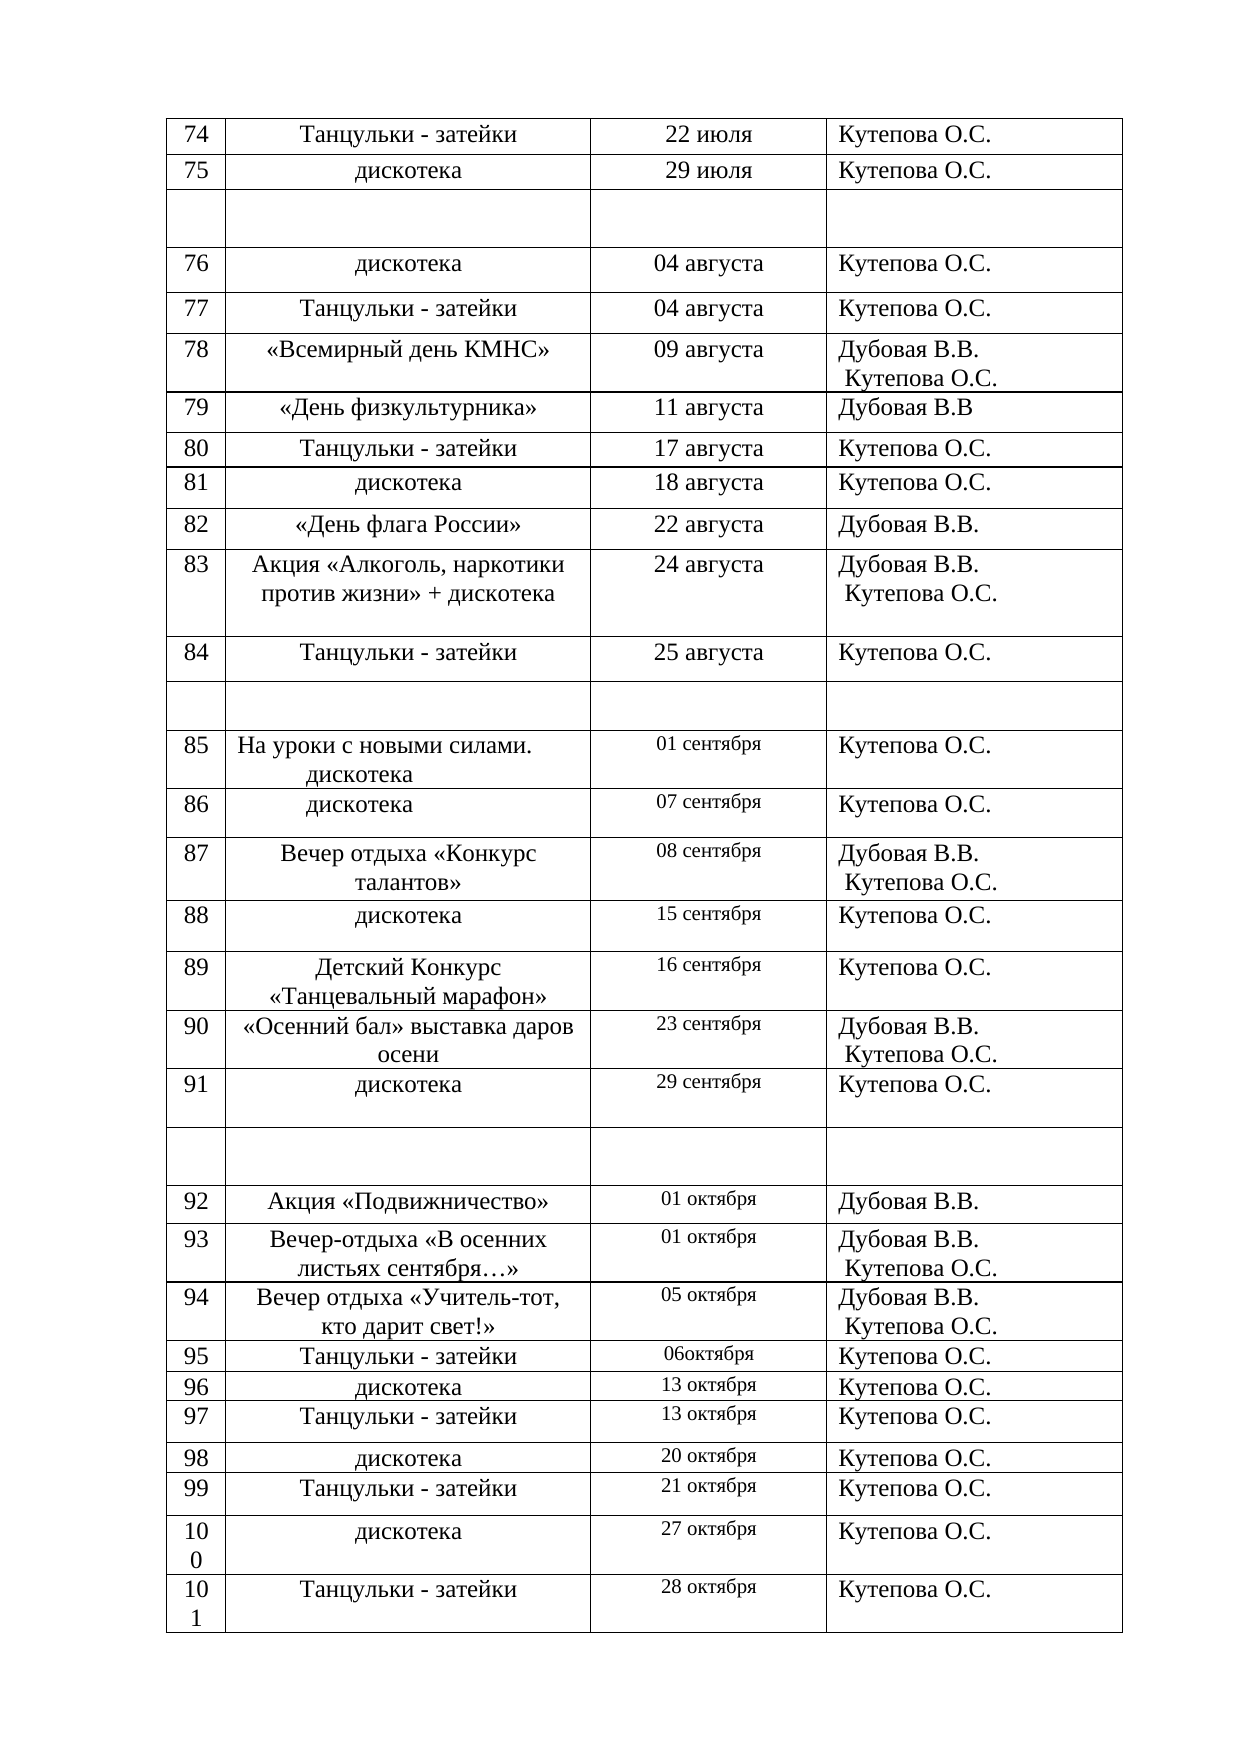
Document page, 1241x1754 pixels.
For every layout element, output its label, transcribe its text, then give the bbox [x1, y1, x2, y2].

table_cell 75 [167, 155, 225, 188]
table_cell 90 [167, 1011, 225, 1068]
table_cell 20 октября [591, 1443, 826, 1472]
table_cell 28 октября [591, 1575, 826, 1632]
table_cell 16 сентября [591, 952, 826, 1010]
table_cell Дубовая В.В. Кутепова О.С. [827, 1011, 1122, 1068]
table_cell 22 июля [591, 119, 826, 154]
table_cell 91 [167, 1069, 225, 1127]
table_cell «День флага России» [226, 509, 590, 548]
table_cell 101 [167, 1575, 225, 1632]
table_cell Танцульки - затейки [226, 433, 590, 466]
table_cell 96 [167, 1372, 225, 1400]
table_cell Кутепова О.С. [827, 901, 1122, 951]
table_cell дискотека [226, 155, 590, 188]
table_cell 77 [167, 293, 225, 333]
table_cell 29 сентября [591, 1069, 826, 1127]
table_cell 89 [167, 952, 225, 1010]
table_cell Дубовая В.В [827, 393, 1122, 432]
table_cell 04 августа [591, 293, 826, 333]
table_cell 86 [167, 789, 225, 837]
table_cell Кутепова О.С. [827, 1473, 1122, 1515]
table_cell 74 [167, 119, 225, 154]
table_cell 15 сентября [591, 901, 826, 951]
table_cell 24 августа [591, 550, 826, 636]
table_cell 09 августа [591, 334, 826, 391]
table_cell 88 [167, 901, 225, 951]
table_cell 13 октября [591, 1372, 826, 1400]
table_cell Кутепова О.С. [827, 1341, 1122, 1371]
table_cell Вечер отдыха «Учитель-тот, кто дарит свет!» [226, 1283, 590, 1340]
table_cell 95 [167, 1341, 225, 1371]
table_cell 08 сентября [591, 838, 826, 899]
table_cell Акция «Подвижничество» [226, 1186, 590, 1223]
table_cell Танцульки - затейки [226, 1473, 590, 1515]
table_cell [827, 190, 1122, 247]
table_cell Акция «Алкоголь, наркотики против жизни» + дискотека [226, 550, 590, 636]
table_cell Дубовая В.В. [827, 1186, 1122, 1223]
table_cell дискотека [226, 1372, 590, 1400]
table_cell Танцульки - затейки [226, 119, 590, 154]
table_cell [167, 1128, 225, 1185]
table_cell Кутепова О.С. [827, 1372, 1122, 1400]
table_cell 92 [167, 1186, 225, 1223]
table_cell 84 [167, 637, 225, 681]
table_cell 83 [167, 550, 225, 636]
table_cell дискотека [226, 1516, 590, 1573]
table_cell 25 августа [591, 637, 826, 681]
table_cell 01 сентября [591, 731, 826, 788]
table_cell Кутепова О.С. [827, 468, 1122, 508]
table_cell 76 [167, 248, 225, 292]
table_cell 94 [167, 1283, 225, 1340]
table_cell 87 [167, 838, 225, 899]
table_cell 29 июля [591, 155, 826, 188]
table_cell 80 [167, 433, 225, 466]
table_cell «Осенний бал» выставка даров осени [226, 1011, 590, 1068]
table_cell 78 [167, 334, 225, 391]
table_cell Танцульки - затейки [226, 1401, 590, 1442]
table_cell 100 [167, 1516, 225, 1573]
table_cell [167, 682, 225, 729]
table_cell Кутепова О.С. [827, 1069, 1122, 1127]
table_cell Дубовая В.В. Кутепова О.С. [827, 334, 1122, 391]
table_cell Кутепова О.С. [827, 248, 1122, 292]
table_cell 11 августа [591, 393, 826, 432]
table_cell 98 [167, 1443, 225, 1472]
table_cell Дубовая В.В. Кутепова О.С. [827, 1224, 1122, 1281]
table_cell [226, 190, 590, 247]
table_cell 13 октября [591, 1401, 826, 1442]
table_cell 07 сентября [591, 789, 826, 837]
table_cell 17 августа [591, 433, 826, 466]
table_cell Кутепова О.С. [827, 119, 1122, 154]
table_cell 27 октября [591, 1516, 826, 1573]
table_cell 97 [167, 1401, 225, 1442]
table_cell Вечер-отдыха «В осенних листьях сентября…» [226, 1224, 590, 1281]
table_cell [167, 190, 225, 247]
table_cell «День физкультурника» [226, 393, 590, 432]
table_cell Кутепова О.С. [827, 1516, 1122, 1573]
table_cell Танцульки - затейки [226, 293, 590, 333]
table_cell дискотека [226, 248, 590, 292]
table_cell [591, 190, 826, 247]
table_cell Кутепова О.С. [827, 1575, 1122, 1632]
table_cell [226, 1128, 590, 1185]
table_cell Кутепова О.С. [827, 1443, 1122, 1472]
table_cell 22 августа [591, 509, 826, 548]
table_cell [827, 682, 1122, 729]
table_cell Дубовая В.В. Кутепова О.С. [827, 1283, 1122, 1340]
table_cell [226, 682, 590, 729]
table_cell Танцульки - затейки [226, 1341, 590, 1371]
table_cell 85 [167, 731, 225, 788]
table_cell 01 октября [591, 1186, 826, 1223]
table_cell Кутепова О.С. [827, 789, 1122, 837]
table_cell 93 [167, 1224, 225, 1281]
table_cell Дубовая В.В. Кутепова О.С. [827, 550, 1122, 636]
table_cell 99 [167, 1473, 225, 1515]
table_cell 04 августа [591, 248, 826, 292]
table_cell «Всемирный день КМНС» [226, 334, 590, 391]
table_cell дискотека [226, 789, 590, 837]
table_cell Танцульки - затейки [226, 637, 590, 681]
table_cell дискотека [226, 1443, 590, 1472]
table_cell 21 октября [591, 1473, 826, 1515]
table_cell Дубовая В.В. [827, 509, 1122, 548]
table_cell Кутепова О.С. [827, 952, 1122, 1010]
table_cell Вечер отдыха «Конкурс талантов» [226, 838, 590, 899]
table_cell Дубовая В.В. Кутепова О.С. [827, 838, 1122, 899]
table_cell Кутепова О.С. [827, 637, 1122, 681]
table_cell 05 октября [591, 1283, 826, 1340]
table_cell 23 сентября [591, 1011, 826, 1068]
table_cell Кутепова О.С. [827, 433, 1122, 466]
table_cell 79 [167, 393, 225, 432]
table_cell Кутепова О.С. [827, 731, 1122, 788]
table_cell 82 [167, 509, 225, 548]
table_cell Детский Конкурс «Танцевальный марафон» [226, 952, 590, 1010]
table_cell На уроки с новыми силами. дискотека [226, 731, 590, 788]
table_cell дискотека [226, 901, 590, 951]
table_cell [827, 1128, 1122, 1185]
table_cell Танцульки - затейки [226, 1575, 590, 1632]
table_cell дискотека [226, 468, 590, 508]
table_cell 18 августа [591, 468, 826, 508]
table_cell [591, 682, 826, 729]
table_cell Кутепова О.С. [827, 155, 1122, 188]
table_cell [591, 1128, 826, 1185]
table_cell Кутепова О.С. [827, 293, 1122, 333]
table_cell 81 [167, 468, 225, 508]
table_cell 06октября [591, 1341, 826, 1371]
table_cell дискотека [226, 1069, 590, 1127]
table_cell 01 октября [591, 1224, 826, 1281]
table_cell Кутепова О.С. [827, 1401, 1122, 1442]
